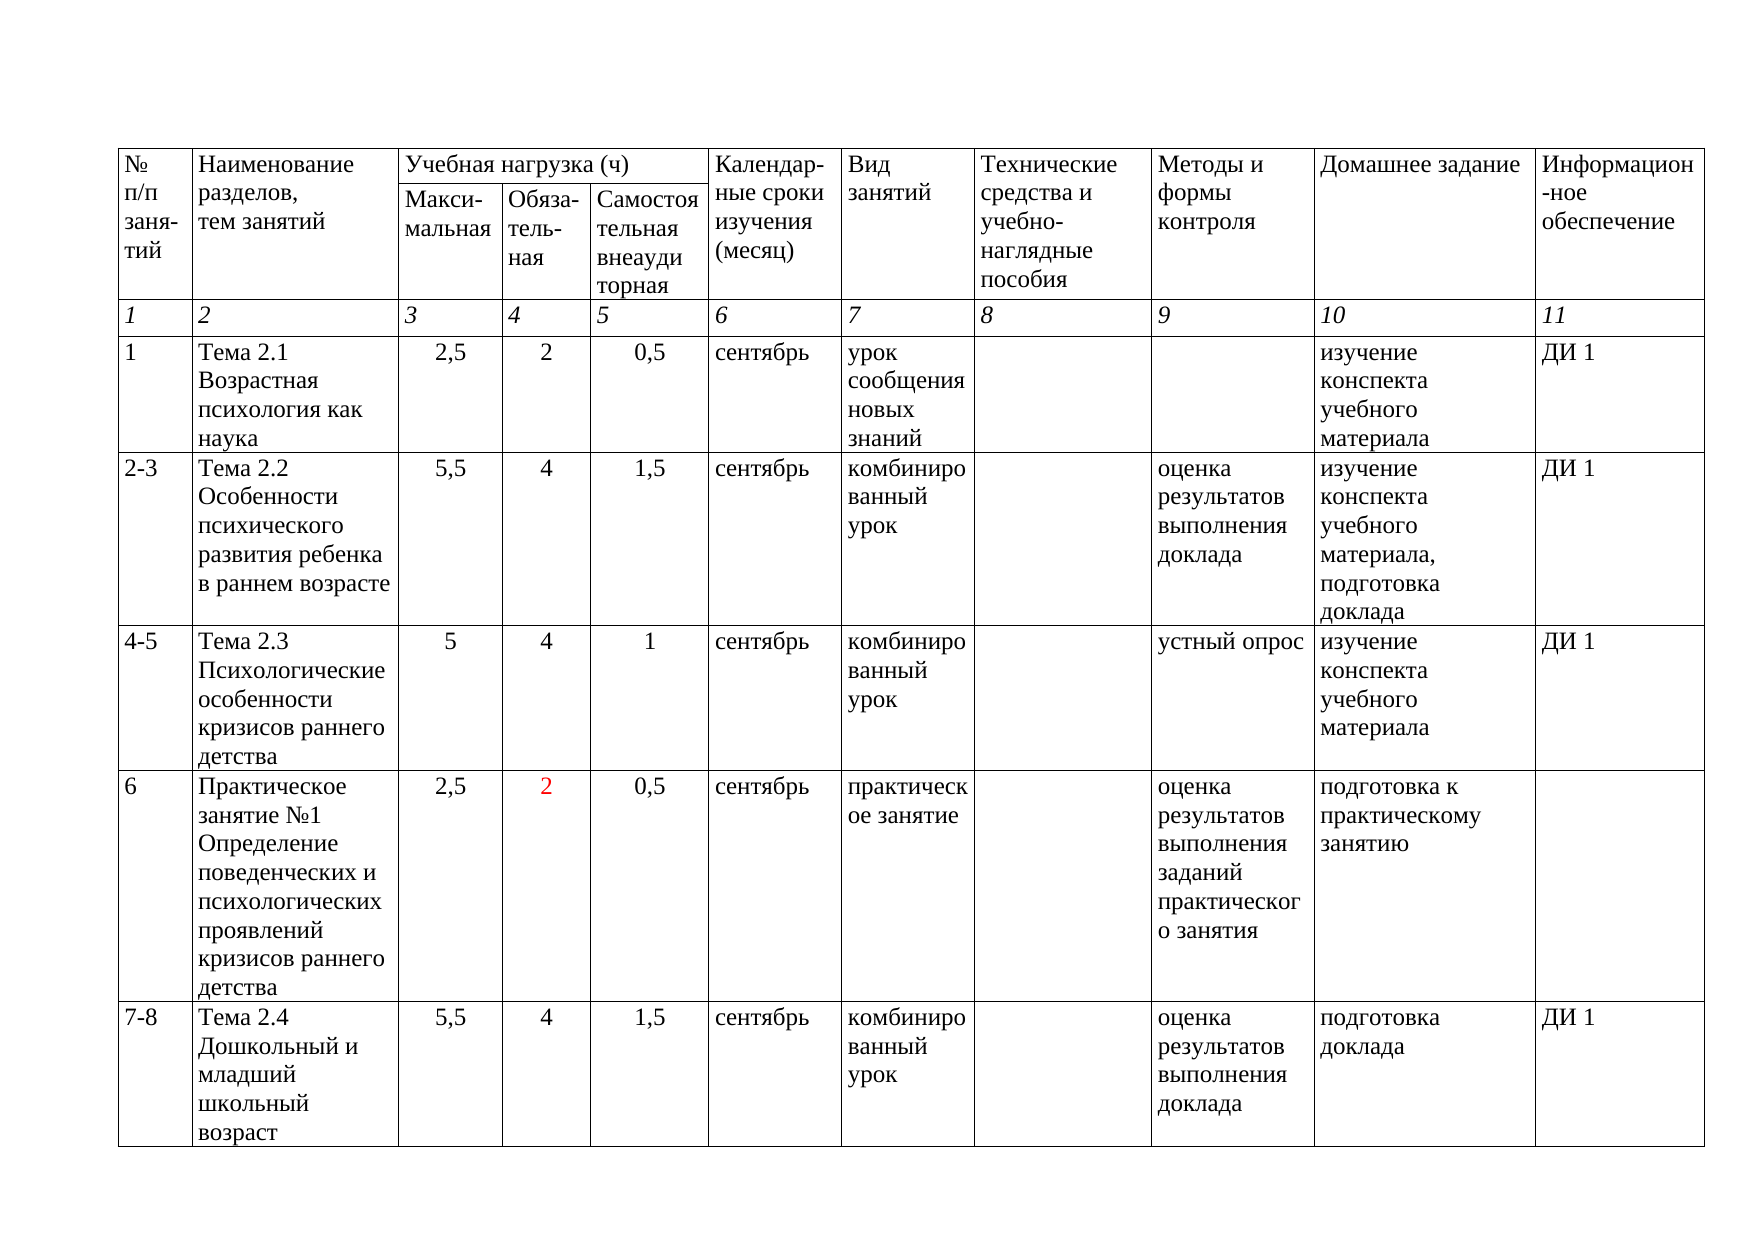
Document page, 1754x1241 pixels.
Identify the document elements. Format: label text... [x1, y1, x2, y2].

table_cell 4-53ятиеведение [119, 626, 192, 770]
table_cell Тема 2.3 Психологические особенности кризисов раннего детства [193, 626, 398, 770]
table_cell 4 [503, 626, 590, 770]
table_cell 1 [119, 337, 192, 452]
table_header Домашнее задание [1315, 149, 1535, 299]
table_cell изучение конспекта учебного материала [1315, 337, 1535, 452]
table_header Вид занятий [842, 149, 974, 299]
table_cell устный опрос [1152, 626, 1314, 770]
table_cell 3 [399, 300, 502, 336]
table_header Наименование разделов, тем занятий [193, 149, 398, 299]
table_cell ДИ 1 [1536, 453, 1704, 625]
table_cell 4 [503, 300, 590, 336]
table_cell ДИ 1 [1536, 626, 1704, 770]
table_cell сентябрь [709, 453, 841, 625]
table_cell 2,5 [399, 337, 502, 452]
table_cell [842, 1002, 974, 1146]
table_cell сентябрь [709, 1002, 841, 1146]
table_cell практическое занятие [842, 771, 974, 1001]
table_cell комбинированный урок [842, 453, 974, 625]
table_cell 6 [119, 771, 192, 1001]
table_cell 0,5 [591, 771, 708, 1001]
table_cell [975, 771, 1151, 1001]
table_cell [975, 1002, 1151, 1146]
table_cell сентябрь [709, 771, 841, 1001]
table_cell 7 [842, 300, 974, 336]
table_cell оценка результатов выполнения доклада [1152, 453, 1314, 625]
table_cell 10 [1315, 300, 1535, 336]
table_cell [975, 337, 1151, 452]
table_header Информацион-ное обеспечение [1536, 149, 1704, 299]
table_cell сентябрь [709, 626, 841, 770]
table_cell комбинированный урок [842, 626, 974, 770]
table_cell Тема 2.4 Дошкольный и младший школьный возраст [193, 1002, 398, 1146]
table_cell 11 [1536, 300, 1704, 336]
table_cell 2,5 [399, 771, 502, 1001]
table_cell 1 [591, 626, 708, 770]
table_cell 0,5 [591, 337, 708, 452]
table_cell ДИ 1 [1536, 337, 1704, 452]
table_cell 9 [1152, 300, 1314, 336]
table_cell изучение конспекта учебного материала [1315, 626, 1535, 770]
table_cell 6 [709, 300, 841, 336]
table_cell Тема 2.2 Особенности психического развития ребенка в раннем возрасте [193, 453, 398, 625]
table_cell 1,5 [591, 1002, 708, 1146]
table_header Учебная нагрузка (ч) [399, 149, 708, 183]
table_header Календар-ные сроки изучения (месяц) [709, 149, 841, 299]
table_cell 2 [193, 300, 398, 336]
table_cell Тема 2.1 Возрастная психология как наука [193, 337, 398, 452]
table_header № п/п заня-тий [119, 149, 192, 299]
table_cell 2 [503, 771, 590, 1001]
table_cell урок сообщения новых знаний [842, 337, 974, 452]
table_cell 2 [503, 337, 590, 452]
table_cell [1536, 771, 1704, 1001]
table_cell 4 [503, 453, 590, 625]
table_header Технические средства и учебно-наглядные пособия [975, 149, 1151, 299]
table_cell [975, 453, 1151, 625]
table_cell Самостоятельная внеауди торная [591, 184, 708, 299]
table_cell подготовка доклада [1315, 1002, 1535, 1146]
table_cell 5,5 [399, 453, 502, 625]
table_cell [975, 626, 1151, 770]
table_cell [1152, 337, 1314, 452]
table_cell 2-3 [119, 453, 192, 625]
table_cell подготовка к практическому занятию [1315, 771, 1535, 1001]
table_cell 5,5 [399, 1002, 502, 1146]
table_cell сентябрь [709, 337, 841, 452]
table_cell 1 [119, 300, 192, 336]
table_cell Обяза-тель- ная [503, 184, 590, 299]
table_cell 5 [591, 300, 708, 336]
table_cell изучение конспекта учебного материала, подготовка доклада [1315, 453, 1535, 625]
table_header Методы и формы контроля [1152, 149, 1314, 299]
table_cell 4 [503, 1002, 590, 1146]
table_cell Макси-мальная [399, 184, 502, 299]
table_cell оценка результатов выполнения заданий практического занятия [1152, 771, 1314, 1001]
table_cell 7-8 [119, 1002, 192, 1146]
table_cell 8 [975, 300, 1151, 336]
table_cell Практическое занятие №1 Определение поведенческих и психологических проявлений кризисов раннего детства [193, 771, 398, 1001]
table_cell 1,5 [591, 453, 708, 625]
table_cell оценка результатов выполнения доклада [1152, 1002, 1314, 1146]
table_cell 5 [399, 626, 502, 770]
table_cell ДИ 1 [1536, 1002, 1704, 1146]
